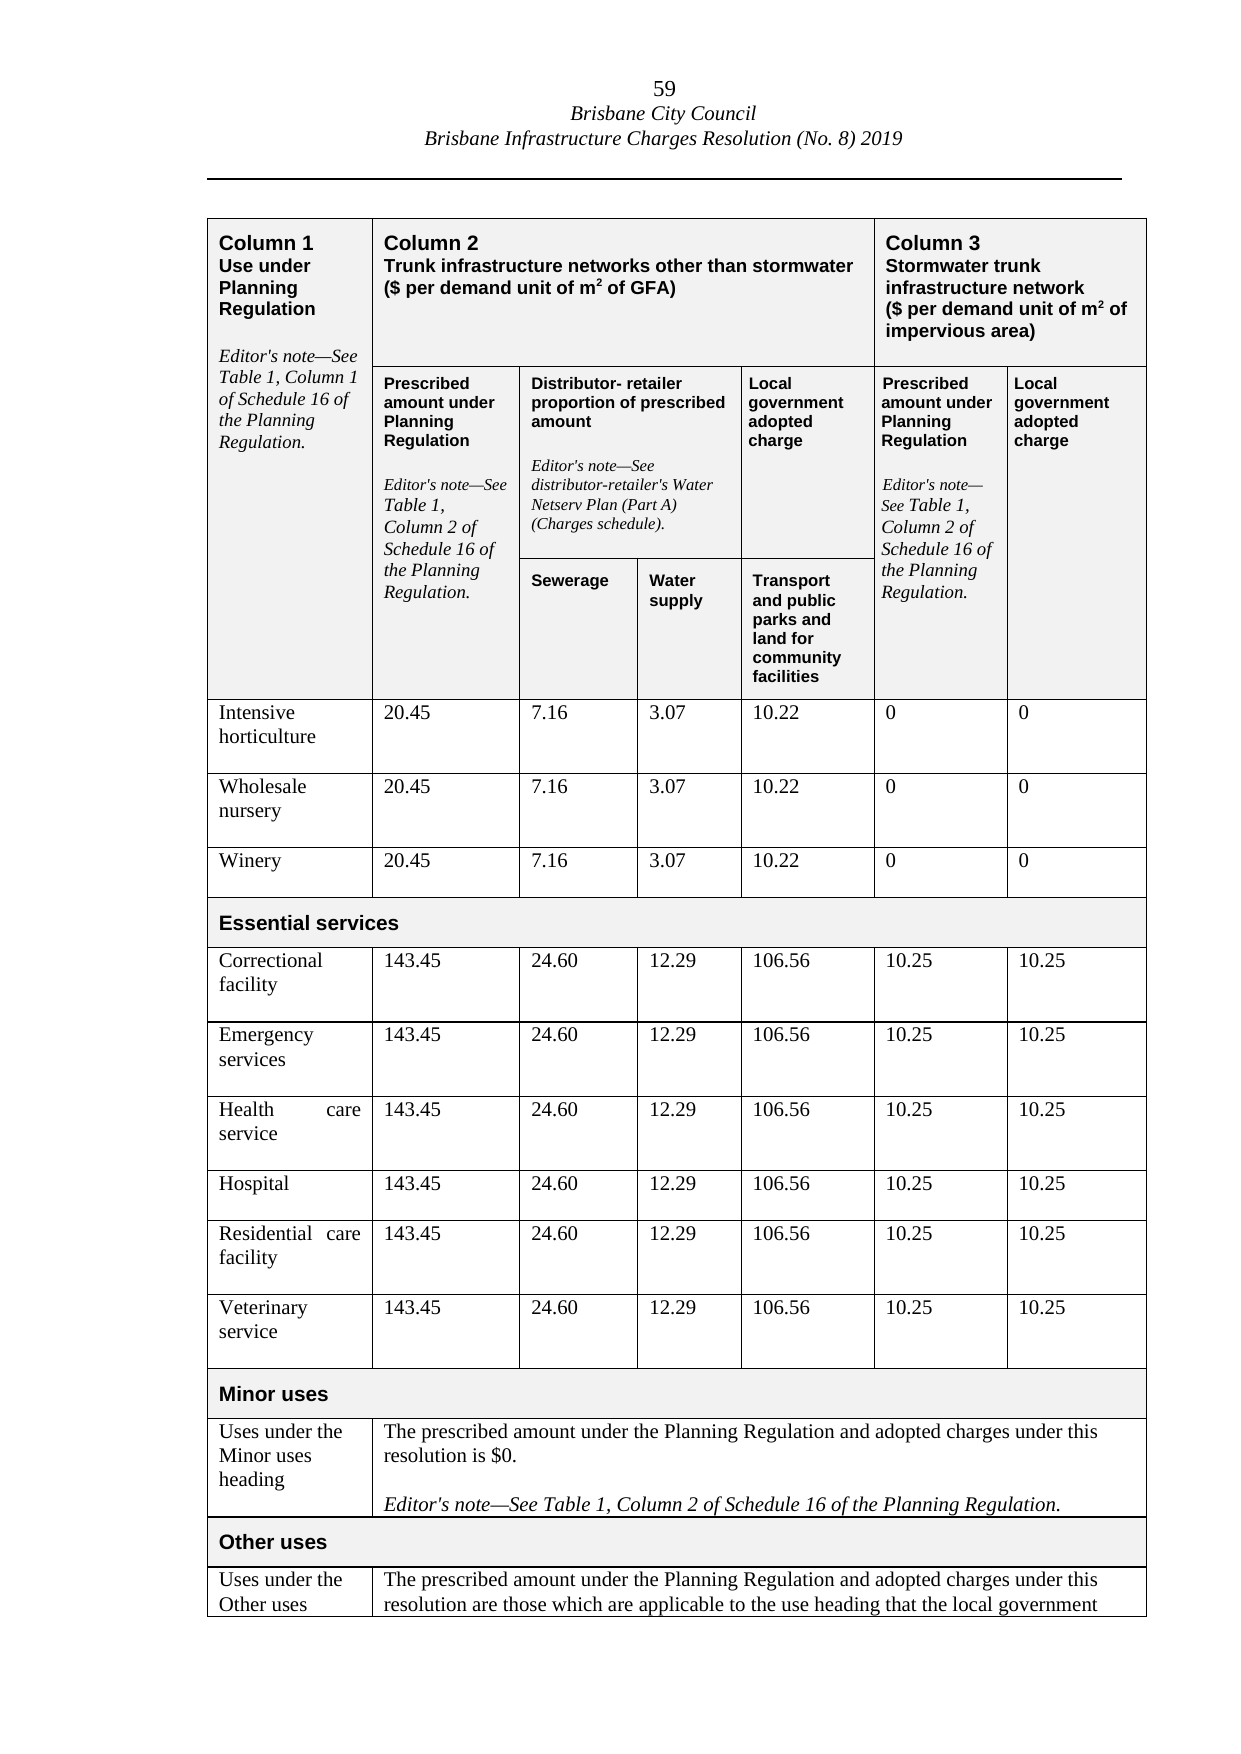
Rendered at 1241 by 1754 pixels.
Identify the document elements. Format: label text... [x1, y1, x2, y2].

table_cell 12.29 [638, 1221, 741, 1294]
table_cell 143.45 [373, 1023, 519, 1096]
table_cell 12.29 [638, 1295, 741, 1368]
table_cell 0 [875, 774, 1007, 847]
table_cell 143.45 [373, 1171, 519, 1220]
table_cell 10.25 [1008, 1097, 1146, 1170]
table_cell 0 [1008, 700, 1146, 773]
table_cell 0 [875, 700, 1007, 773]
table_cell 106.56 [742, 1023, 874, 1096]
table_cell Correctional facility [208, 948, 372, 1021]
table_cell Essential services [208, 898, 1146, 947]
table_cell 7.16 [520, 700, 637, 773]
table_cell 24.60 [520, 1171, 637, 1220]
table_cell Minor uses [208, 1369, 1146, 1418]
table_cell Prescribed amount under Planning Regulation Editor's note—See Table 1, Column 2 of Schedule 16 of the Planning Regulation. [875, 367, 1007, 699]
table_cell 0 [1008, 774, 1146, 847]
table_cell 12.29 [638, 1171, 741, 1220]
table_cell 24.60 [520, 948, 637, 1021]
table_cell Winery [208, 848, 372, 897]
table_cell 20.45 [373, 700, 519, 773]
table_cell 10.25 [875, 948, 1007, 1021]
table_cell Veterinary service [208, 1295, 372, 1368]
table_cell 10.22 [742, 700, 874, 773]
table_cell 143.45 [373, 1221, 519, 1294]
table_cell Health care service [208, 1097, 372, 1170]
table_cell Uses under the Minor uses heading [208, 1419, 372, 1516]
table_cell 12.29 [638, 1097, 741, 1170]
table_cell 0 [1008, 848, 1146, 897]
table_cell The prescribed amount under the Planning Regulation and adopted charges under this resolution are those which are applicable to the use heading that the local government decides should apply for the use. Editor's note—See Table 1, Column 2 of Schedule 16 of the Planning Regulation. [373, 1568, 1146, 1616]
table_cell 10.25 [875, 1023, 1007, 1096]
table_header Column 3 Stormwater trunk infrastructure network ($ per demand unit of m2 of impervious area) [875, 219, 1146, 366]
table_cell 106.56 [742, 1097, 874, 1170]
table_cell 7.16 [520, 848, 637, 897]
table_cell 10.25 [875, 1295, 1007, 1368]
table_cell 10.25 [875, 1171, 1007, 1220]
table_cell 10.25 [1008, 1295, 1146, 1368]
table_header Column 1 Use under Planning Regulation Editor's note—See Table 1, Column 1 of Schedule 16 of the Planning Regulation. [208, 219, 372, 699]
table_cell 10.25 [1008, 948, 1146, 1021]
table_cell Transport and public parks and land for community facilities [742, 559, 874, 699]
table_cell 24.60 [520, 1221, 637, 1294]
table_cell 10.25 [1008, 1171, 1146, 1220]
table_cell Emergency services [208, 1023, 372, 1096]
table_cell Uses under the Other uses heading [208, 1568, 372, 1616]
table_cell 10.22 [742, 848, 874, 897]
table_cell 10.25 [1008, 1023, 1146, 1096]
table_cell Intensive horticulture [208, 700, 372, 773]
table_cell 0 [875, 848, 1007, 897]
table_cell 106.56 [742, 1171, 874, 1220]
table_cell 10.25 [1008, 1221, 1146, 1294]
table_cell Other uses [208, 1518, 1146, 1566]
table_cell 7.16 [520, 774, 637, 847]
table_cell Residential care facility [208, 1221, 372, 1294]
table_cell 24.60 [520, 1295, 637, 1368]
table_cell 10.25 [875, 1097, 1007, 1170]
table_cell 24.60 [520, 1023, 637, 1096]
table_cell 24.60 [520, 1097, 637, 1170]
table_cell 10.22 [742, 774, 874, 847]
table_cell Prescribed amount under Planning Regulation Editor's note—See Table 1, Column 2 of Schedule 16 of the Planning Regulation. [373, 367, 519, 699]
table_header Column 2 Trunk infrastructure networks other than stormwater ($ per demand unit of m2 of GFA) [373, 219, 874, 366]
table_cell Wholesale nursery [208, 774, 372, 847]
table_cell 3.07 [638, 848, 741, 897]
table_cell 106.56 [742, 1295, 874, 1368]
table_cell Distributor- retailer proportion of prescribed amount Editor's note—See distributor-retailer's Water Netserv Plan (Part A) (Charges schedule). [520, 367, 741, 558]
table_cell Hospital [208, 1171, 372, 1220]
table_cell 20.45 [373, 848, 519, 897]
table_cell Sewerage [520, 559, 637, 699]
table_cell 106.56 [742, 948, 874, 1021]
table_cell 106.56 [742, 1221, 874, 1294]
table_cell Local government adopted charge [1008, 367, 1146, 699]
table_cell The prescribed amount under the Planning Regulation and adopted charges under this resolution is $0. Editor's note—See Table 1, Column 2 of Schedule 16 of the Planning Regulation. [373, 1419, 1146, 1516]
table_cell 3.07 [638, 700, 741, 773]
table_cell 10.25 [875, 1221, 1007, 1294]
table_cell Local government adopted charge [742, 367, 874, 558]
table_cell 143.45 [373, 948, 519, 1021]
table_cell 20.45 [373, 774, 519, 847]
table_cell 3.07 [638, 774, 741, 847]
table_cell 143.45 [373, 1295, 519, 1368]
table_cell Water supply [638, 559, 741, 699]
table_cell 12.29 [638, 1023, 741, 1096]
table_cell 143.45 [373, 1097, 519, 1170]
table_cell 12.29 [638, 948, 741, 1021]
